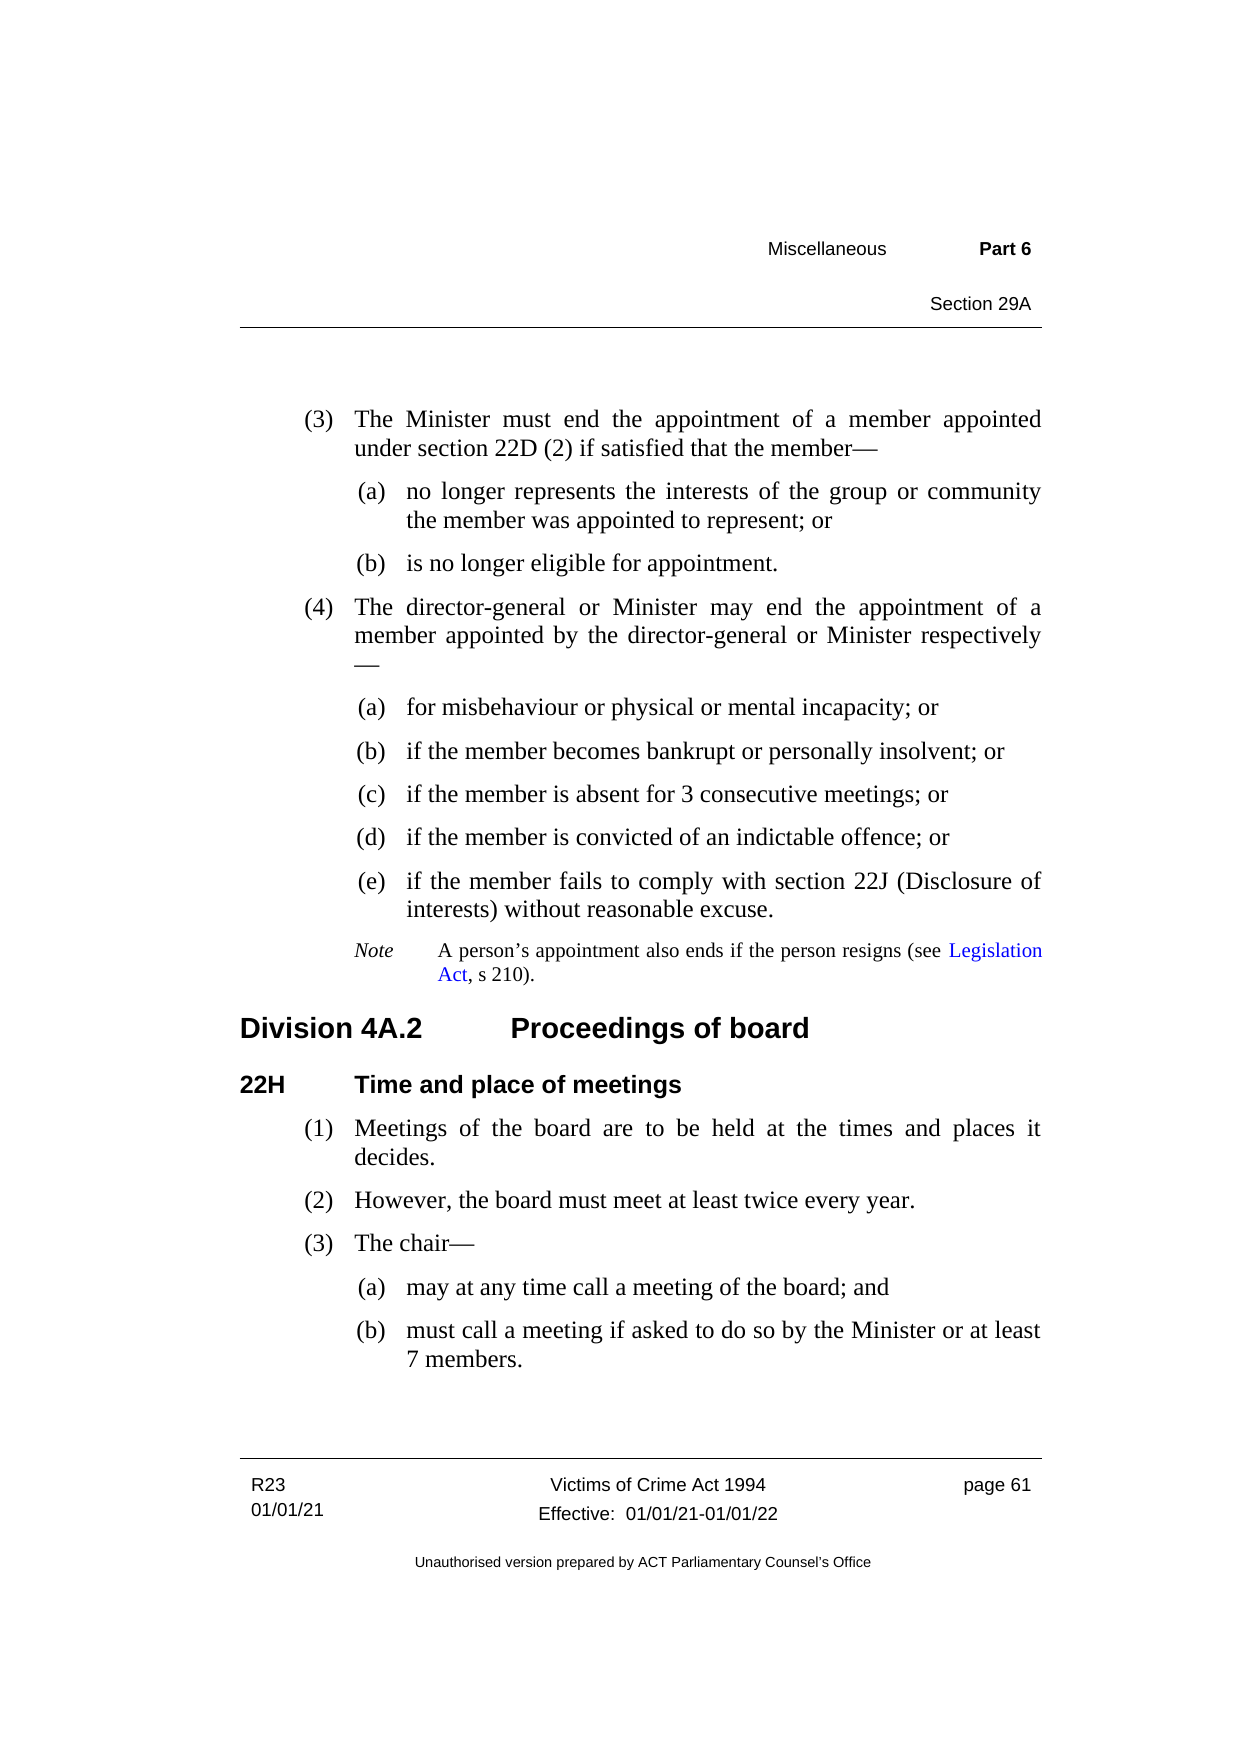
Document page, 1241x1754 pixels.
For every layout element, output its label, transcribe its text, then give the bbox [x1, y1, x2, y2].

text (e) if the member fails to comply with section 22J (Disclosure of interests) without reasonable excuse. [239, 866, 1042, 923]
text (a) for misbehaviour or physical or mental incapacity; or [239, 692, 1042, 721]
text (4) The director-general or Minister may end the appointment of a member appointed by the director-general or Minister respectively— [239, 592, 1042, 678]
text (a) may at any time call a meeting of the board; and [239, 1272, 1042, 1300]
text (2) However, the board must meet at least twice every year. [239, 1185, 1042, 1214]
text (c) if the member is absent for 3 consecutive meetings; or [239, 779, 1042, 808]
text (1) Meetings of the board are to be held at the times and places it decides. [239, 1113, 1042, 1170]
text (b) must call a meeting if asked to do so by the Minister or at least 7 members. [239, 1315, 1042, 1372]
text (3) The Minister must end the appointment of a member appointed under section 22D (2) if satisfied that the member— [239, 404, 1042, 462]
text 22H Time and place of meetings [239, 1069, 1042, 1098]
text Note A person’s appointment also ends if the person resigns (see Legislation Act, s 210). [354, 938, 1042, 986]
text (d) if the member is convicted of an indictable offence; or [239, 822, 1042, 851]
text (a) no longer represents the interests of the group or community the member was appointed to represent; or [239, 476, 1042, 534]
text Division 4A.2 Proceedings of board [239, 1011, 1042, 1044]
text (b) is no longer eligible for appointment. [239, 548, 1042, 577]
text (b) if the member becomes bankrupt or personally insolvent; or [239, 736, 1042, 764]
text (3) The chair— [239, 1228, 1042, 1257]
